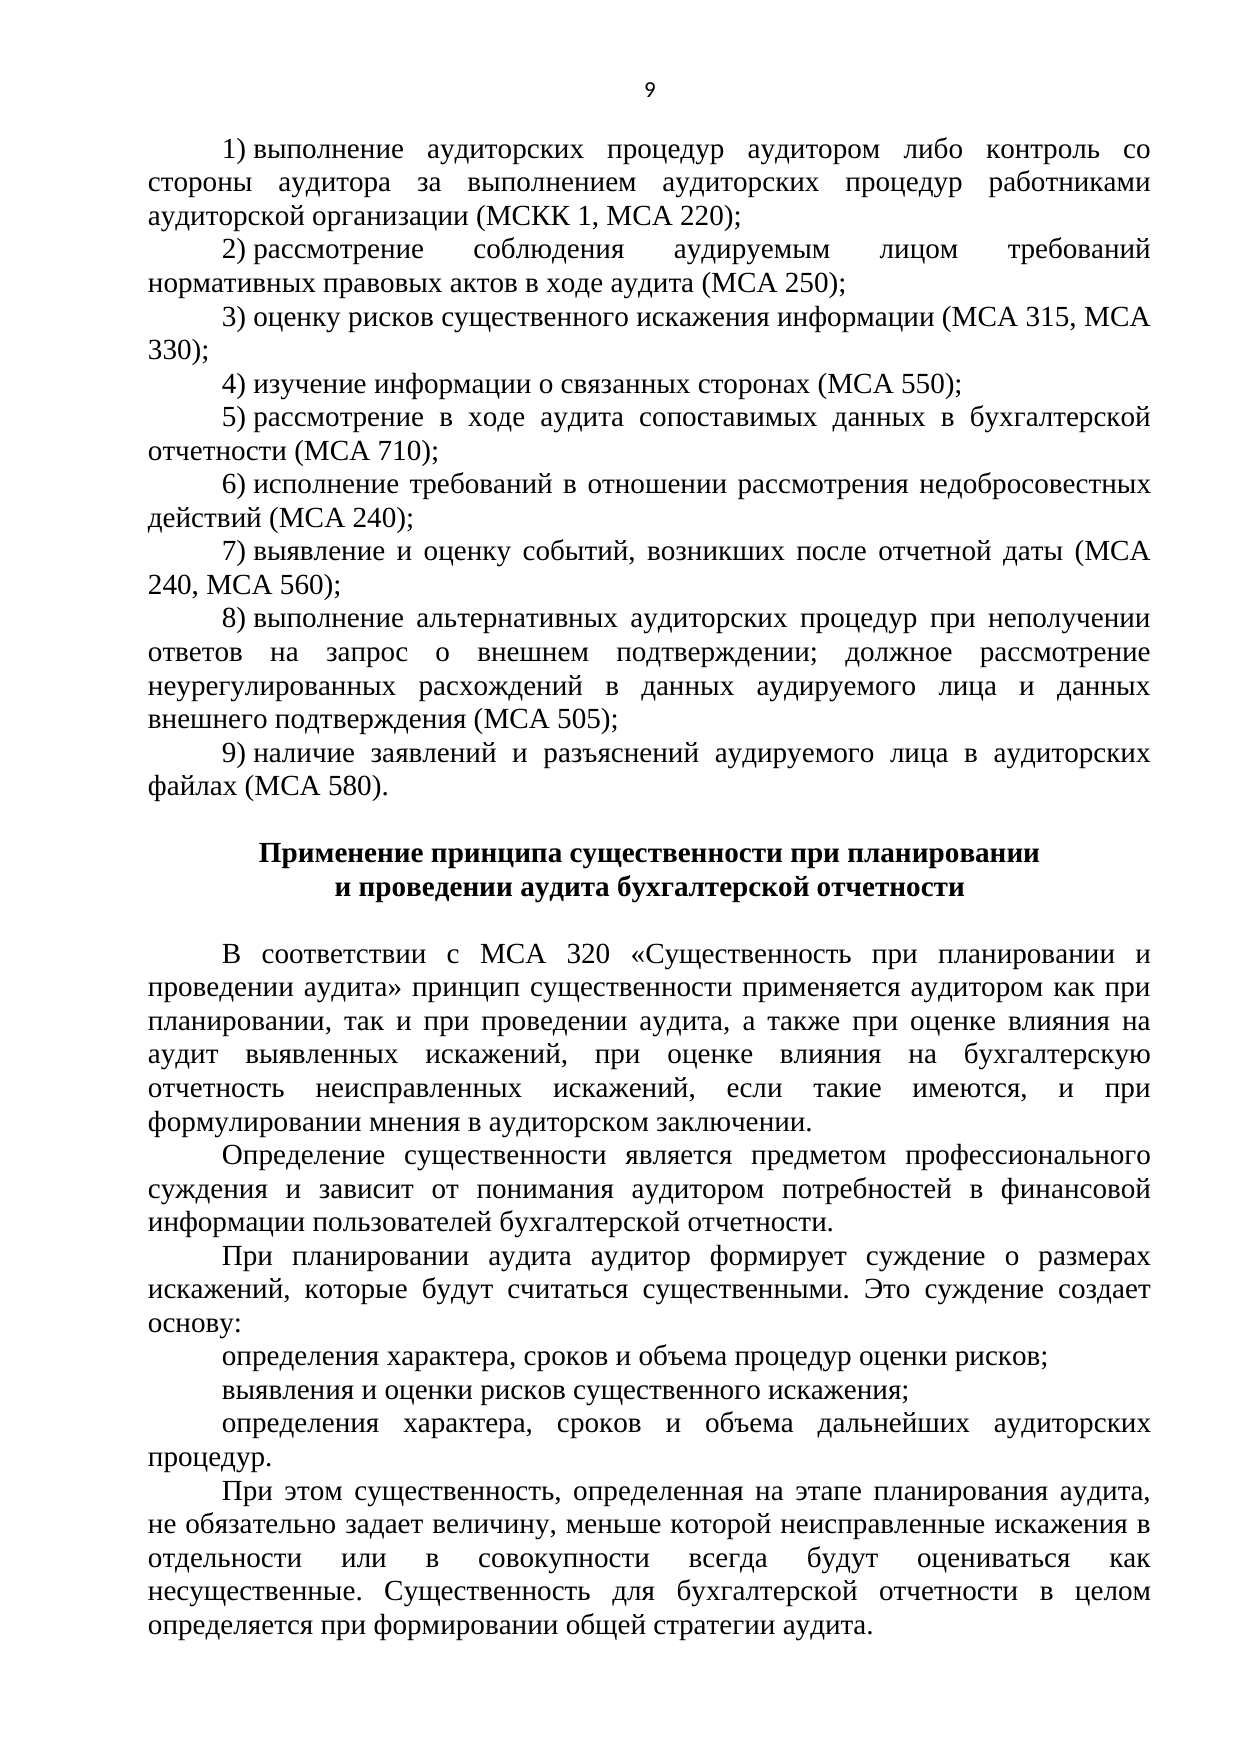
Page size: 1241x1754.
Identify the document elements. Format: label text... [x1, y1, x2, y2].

text При планировании аудита аудитор формирует суждение о размерах искажений, которые будут считаться существенными. Это суждение создает основу: [148, 1238, 1152, 1338]
text 1) выполнение аудиторских процедур аудитором либо контроль со стороны аудитора за выполнением аудиторских процедур работниками аудиторской организации (МСКК 1, МСА 220); [148, 131, 1152, 232]
text В соответствии с МСА 320 «Существенность при планировании и проведении аудита» принцип существенности применяется аудитором как при планировании, так и при проведении аудита, а также при оценке влияния на аудит выявленных искажений, при оценке влияния на бухгалтерскую отчетность неисправленных искажений, если такие имеются, и при формулировании мнения в аудиторском заключении. [148, 936, 1152, 1137]
text Определение существенности является предметом профессионального суждения и зависит от понимания аудитором потребностей в финансовой информации пользователей бухгалтерской отчетности. [148, 1137, 1152, 1238]
text 7) выявление и оценку событий, возникших после отчетной даты (МСА 240, МСА 560); [148, 533, 1152, 601]
text определения характера, сроков и объема дальнейших аудиторских процедур. [148, 1406, 1152, 1473]
text 2) рассмотрение соблюдения аудируемым лицом требований нормативных правовых актов в ходе аудита (МСА 250); [148, 232, 1152, 299]
text 6) исполнение требований в отношении рассмотрения недобросовестных действий (МСА 240); [148, 466, 1152, 533]
text При этом существенность, определенная на этапе планирования аудита, не обязательно задает величину, меньше которой неисправленные искажения в отдельности или в совокупности всегда будут оцениваться как несущественные. Существенность для бухгалтерской отчетности в целом определяется при формировании общей стратегии аудита. [148, 1473, 1152, 1640]
text выявления и оценки рисков существенного искажения; [148, 1372, 1152, 1406]
text 3) оценку рисков существенного искажения информации (МСА 315, МСА 330); [148, 299, 1152, 366]
text и проведении аудита бухгалтерской отчетности [148, 869, 1152, 902]
text 4) изучение информации о связанных сторонах (МСА 550); [148, 366, 1152, 399]
text определения характера, сроков и объема процедур оценки рисков; [148, 1338, 1152, 1372]
text Применение принципа существенности при планировании [148, 835, 1152, 869]
text 5) рассмотрение в ходе аудита сопоставимых данных в бухгалтерской отчетности (МСА 710); [148, 399, 1152, 466]
text 8) выполнение альтернативных аудиторских процедур при неполучении ответов на запрос о внешнем подтверждении; должное рассмотрение неурегулированных расхождений в данных аудируемого лица и данных внешнего подтверждения (МСА 505); [148, 601, 1152, 735]
text 9) наличие заявлений и разъяснений аудируемого лица в аудиторских файлах (МСА 580). [148, 735, 1152, 802]
